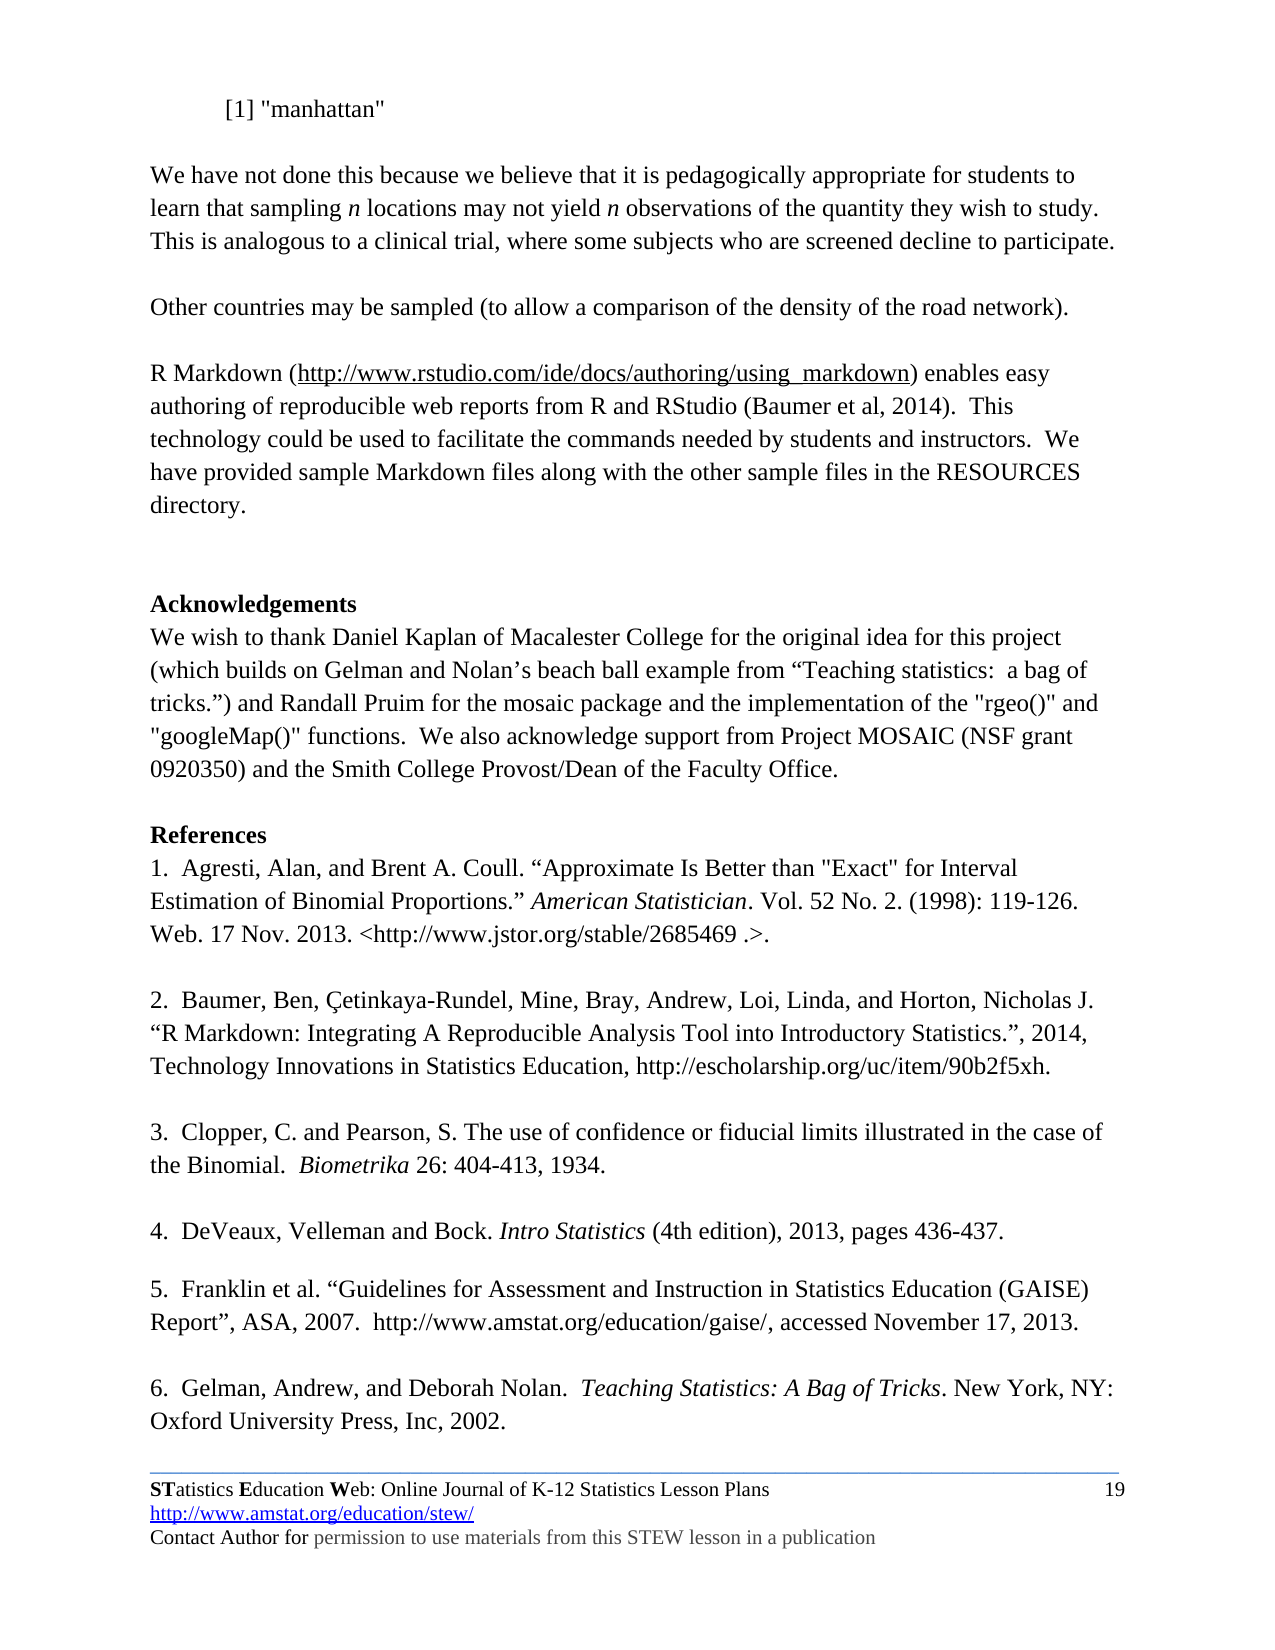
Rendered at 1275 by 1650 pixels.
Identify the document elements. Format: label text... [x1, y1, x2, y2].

text Report”, ASA, 2007. http://www.amstat.org/education/gaise/, accessed November 17, 2013. [150, 1307, 1125, 1336]
text the Binomial. Biometrika 26: 404-413, 1934. [150, 1150, 1125, 1179]
text 5. Franklin et al. “Guidelines for Assessment and Instruction in Statistics Education (GAISE) [150, 1274, 1125, 1303]
text We have not done this because we believe that it is pedagogically appropriate for students to learn that sampling n locations may not yield n observations of the quantity they wish to study. This is analogous to a clinical trial, where some subjects who are screened decline to participate. [150, 160, 1125, 254]
text Acknowledgements [150, 589, 1125, 618]
text 3. Clopper, C. and Pearson, S. The use of confidence or fiducial limits illustrated in the case of [150, 1117, 1125, 1146]
text [1] "manhattan" [150, 94, 1125, 122]
text 6. Gelman, Andrew, and Deborah Nolan. Teaching Statistics: A Bag of Tricks. New York, NY: [150, 1373, 1125, 1402]
text R Markdown (http://www.rstudio.com/ide/docs/authoring/using_markdown) enables easy authoring of reproducible web reports from R and RStudio (Baumer et al, 2014). This technology could be used to facilitate the commands needed by students and instructors. We have provided sample Markdown files along with the other sample files in the RESOURCES directory. [150, 358, 1125, 519]
text Oxford University Press, Inc, 2002. [150, 1406, 1125, 1435]
text We wish to thank Daniel Kaplan of Macalester College for the original idea for this project (which builds on Gelman and Nolan’s beach ball example from “Teaching statistics: a bag of tricks.”) and Randall Pruim for the mosaic package and the implementation of the "rgeo()" and "googleMap()" functions. We also acknowledge support from Project MOSAIC (NSF grant 0920350) and the Smith College Provost/Dean of the Faculty Office. [150, 622, 1125, 783]
text Other countries may be sampled (to allow a comparison of the density of the road network). [150, 292, 1125, 321]
text 2. Baumer, Ben, Çetinkaya-Rundel, Mine, Bray, Andrew, Loi, Linda, and Horton, Nicholas J. “R Markdown: Integrating A Reproducible Analysis Tool into Introductory Statistics.”, 2014, [150, 985, 1125, 1047]
text References [150, 787, 1125, 849]
text 1. Agresti, Alan, and Brent A. Coull. “Approximate Is Better than "Exact" for Interval Estimation of Binomial Proportions.” American Statistician. Vol. 52 No. 2. (1998): 119-126. Web. 17 Nov. 2013. <http://www.jstor.org/stable/2685469 .>. [150, 853, 1125, 948]
text Technology Innovations in Statistics Education, http://escholarship.org/uc/item/90b2f5xh. [150, 1051, 1125, 1080]
text 4. DeVeaux, Velleman and Bock. Intro Statistics (4th edition), 2013, pages 436-437. [150, 1216, 1125, 1245]
